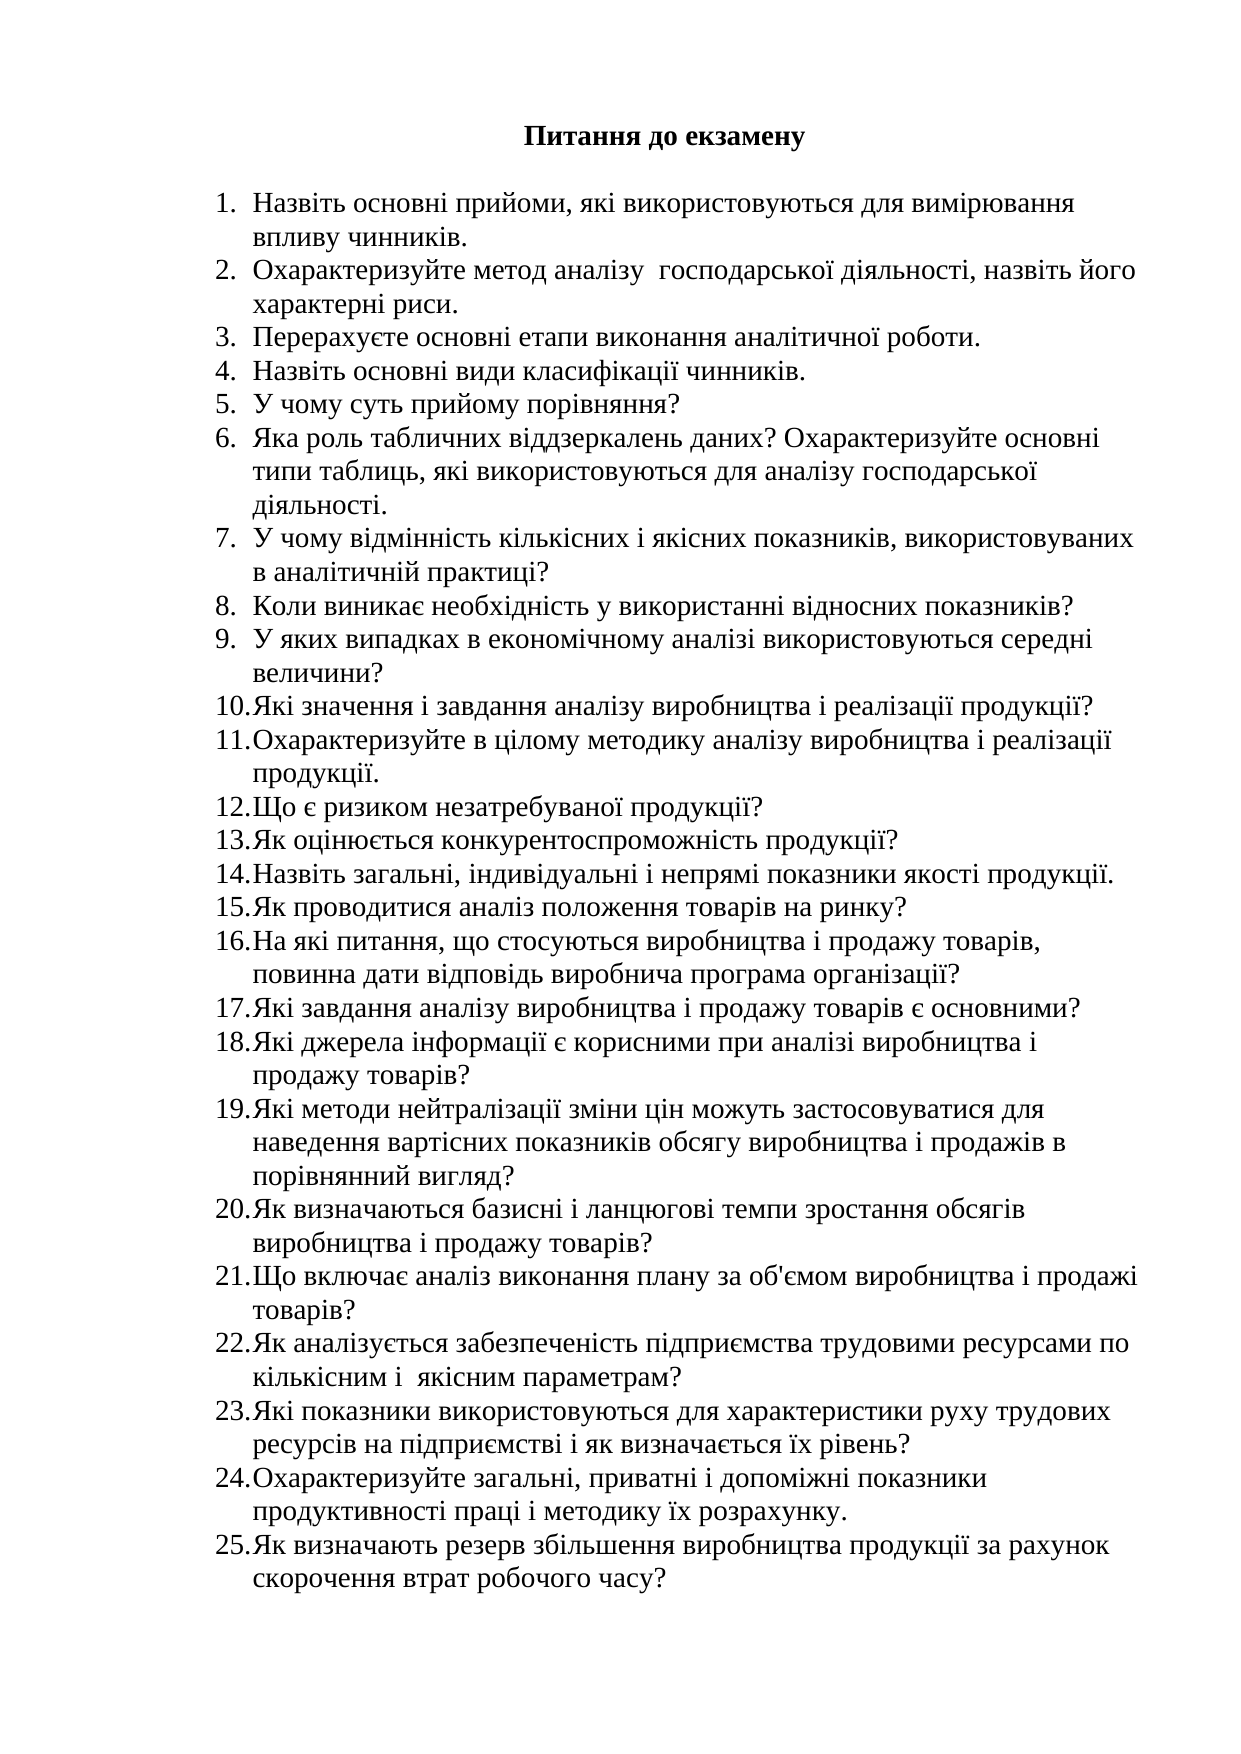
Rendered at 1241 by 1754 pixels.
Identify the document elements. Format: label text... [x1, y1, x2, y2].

list У чому суть прийому порівняння? [215, 386, 1152, 420]
list Коли виникає необхідність у використанні відносних показників? [215, 588, 1152, 621]
list Як визначають резерв збільшення виробництва продукції за рахунок скорочення втрат робочого часу? [215, 1527, 1152, 1594]
text Питання до екзамену [177, 118, 1152, 152]
list Перерахуєте основні етапи виконання аналітичної роботи. [215, 319, 1152, 353]
list Охарактеризуйте в цілому методику аналізу виробництва і реалізації продукції. [215, 722, 1152, 789]
list Охарактеризуйте метод аналізу господарської діяльності, назвіть його характерні риси. [215, 252, 1152, 319]
list Які методи нейтралізації зміни цін можуть застосовуватися для наведення вартісних показників обсягу виробництва і продажів в порівнянний вигляд? [215, 1091, 1152, 1191]
list Охарактеризуйте загальні, приватні і допоміжні показники продуктивності праці і методику їх розрахунку. [215, 1460, 1152, 1527]
list Назвіть загальні, індивідуальні і непрямі показники якості продукції. [215, 856, 1152, 889]
list Як аналізується забезпеченість підприємства трудовими ресурсами по кількісним і якісним параметрам? [215, 1326, 1152, 1393]
list У яких випадках в економічному аналізі використовуються середні величини? [215, 621, 1152, 688]
list Що включає аналіз виконання плану за об'ємом виробництва і продажі товарів? [215, 1258, 1152, 1326]
list На які питання, що стосуються виробництва і продажу товарів, повинна дати відповідь виробнича програма організації? [215, 923, 1152, 990]
list Яка роль табличних віддзеркалень даних? Охарактеризуйте основні типи таблиць, які використовуються для аналізу господарської діяльності. [215, 420, 1152, 521]
list Як оцінюється конкурентоспроможність продукції? [215, 822, 1152, 856]
list Які джерела інформації є корисними при аналізі виробництва і продажу товарів? [215, 1024, 1152, 1091]
list У чому відмінність кількісних і якісних показників, використовуваних в аналітичній практиці? [215, 521, 1152, 588]
list Що є ризиком незатребуваної продукції? [215, 789, 1152, 822]
list Які показники використовуються для характеристики руху трудових ресурсів на підприємстві і як визначається їх рівень? [215, 1393, 1152, 1460]
list Назвіть основні види класифікації чинників. [215, 353, 1152, 386]
list Як проводитися аналіз положення товарів на ринку? [215, 889, 1152, 923]
list Які завдання аналізу виробництва і продажу товарів є основними? [215, 990, 1152, 1024]
list Назвіть основні прийоми, які використовуються для вимірювання впливу чинників. [215, 185, 1152, 252]
list Які значення і завдання аналізу виробництва і реалізації продукції? [215, 688, 1152, 722]
list Як визначаються базисні і ланцюгові темпи зростання обсягів виробництва і продажу товарів? [215, 1191, 1152, 1258]
